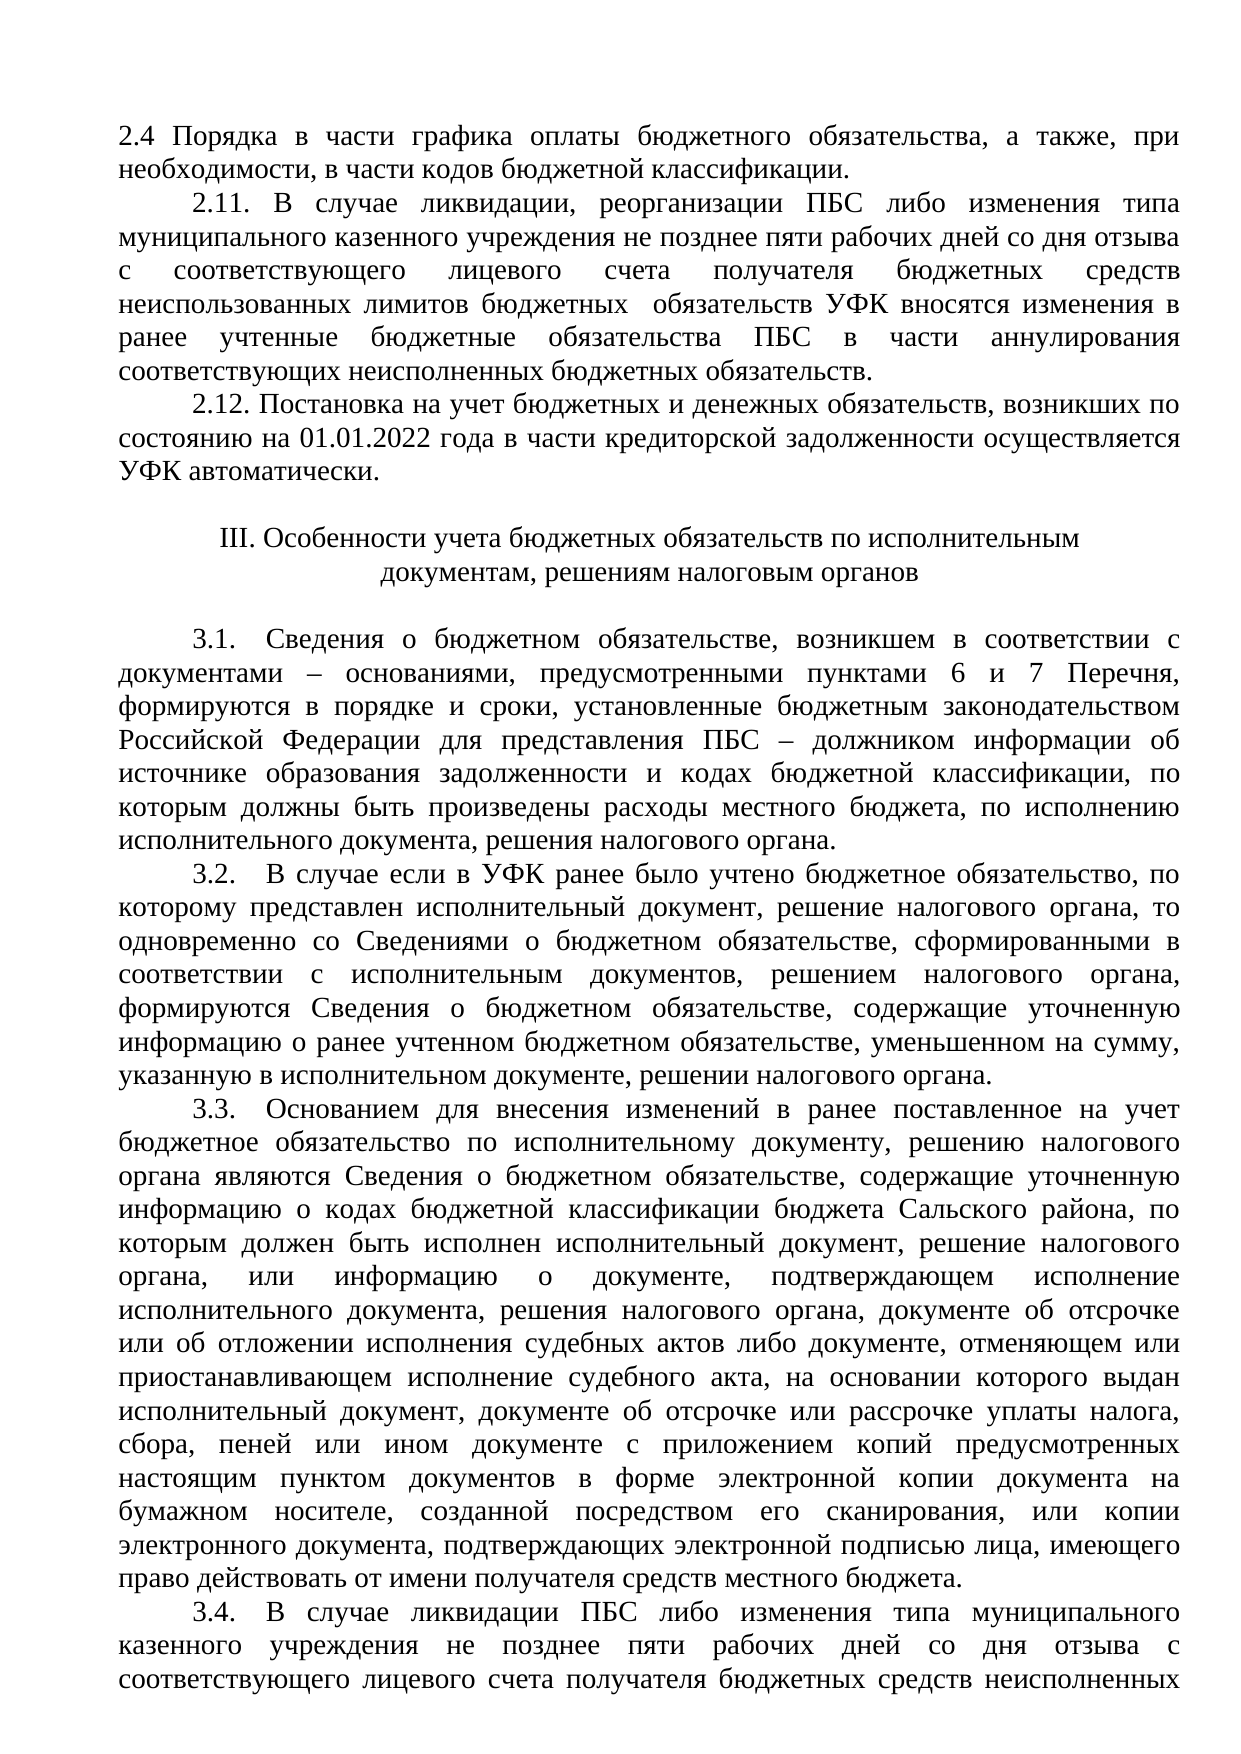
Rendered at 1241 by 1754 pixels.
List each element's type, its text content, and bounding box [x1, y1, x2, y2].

text 2.12. Постановка на учет бюджетных и денежных обязательств, возникших по состоянию на 01.01.2022 года в части кредиторской задолженности осуществляется УФК автоматически. [118, 386, 1181, 487]
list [118, 1594, 1181, 1694]
text документам, решениям налоговым органов [118, 554, 1181, 588]
text 2.11. В случае ликвидации, реорганизации ПБС либо изменения типа муниципального казенного учреждения не позднее пяти рабочих дней со дня отзыва с соответствующего лицевого счета получателя бюджетных средств неиспользованных лимитов бюджетных обязательств УФК вносятся изменения в ранее учтенные бюджетные обязательства ПБС в части аннулирования соответствующих неисполненных бюджетных обязательств. [118, 185, 1181, 386]
text III. Особенности учета бюджетных обязательств по исполнительным [118, 521, 1181, 554]
list Основанием для внесения изменений в ранее поставленное на учет бюджетное обязательство по исполнительному документу, решению налогового органа являются Сведения о бюджетном обязательстве, содержащие уточненную информацию о кодах бюджетной классификации бюджета Сальского района, по которым должен быть исполнен исполнительный документ, решение налогового органа, или информацию о документе, подтверждающем исполнение исполнительного документа, решения налогового органа, документе об отсрочке или об отложении исполнения судебных актов либо документе, отменяющем или приостанавливающем исполнение судебного акта, на основании которого выдан исполнительный документ, документе об отсрочке или рассрочке уплаты налога, сбора, пеней или ином документе с приложением копий предусмотренных настоящим пунктом документов в форме электронной копии документа на бумажном носителе, созданной посредством его сканирования, или копии электронного документа, подтверждающих электронной подписью лица, имеющего право действовать от имени получателя средств местного бюджета. [118, 1091, 1181, 1594]
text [118, 118, 1181, 185]
list В случае если в УФК ранее было учтено бюджетное обязательство, по которому представлен исполнительный документ, решение налогового органа, то одновременно со Сведениями о бюджетном обязательстве, сформированными в соответствии с исполнительным документов, решением налогового органа, формируются Сведения о бюджетном обязательстве, содержащие уточненную информацию о ранее учтенном бюджетном обязательстве, уменьшенном на сумму, указанную в исполнительном документе, решении налогового органа. [118, 856, 1181, 1091]
list Сведения о бюджетном обязательстве, возникшем в соответствии с документами – основаниями, предусмотренными пунктами 6 и 7 Перечня, формируются в порядке и сроки, установленные бюджетным законодательством Российской Федерации для представления ПБС – должником информации об источнике образования задолженности и кодах бюджетной классификации, по которым должны быть произведены расходы местного бюджета, по исполнению исполнительного документа, решения налогового органа. [118, 621, 1181, 856]
